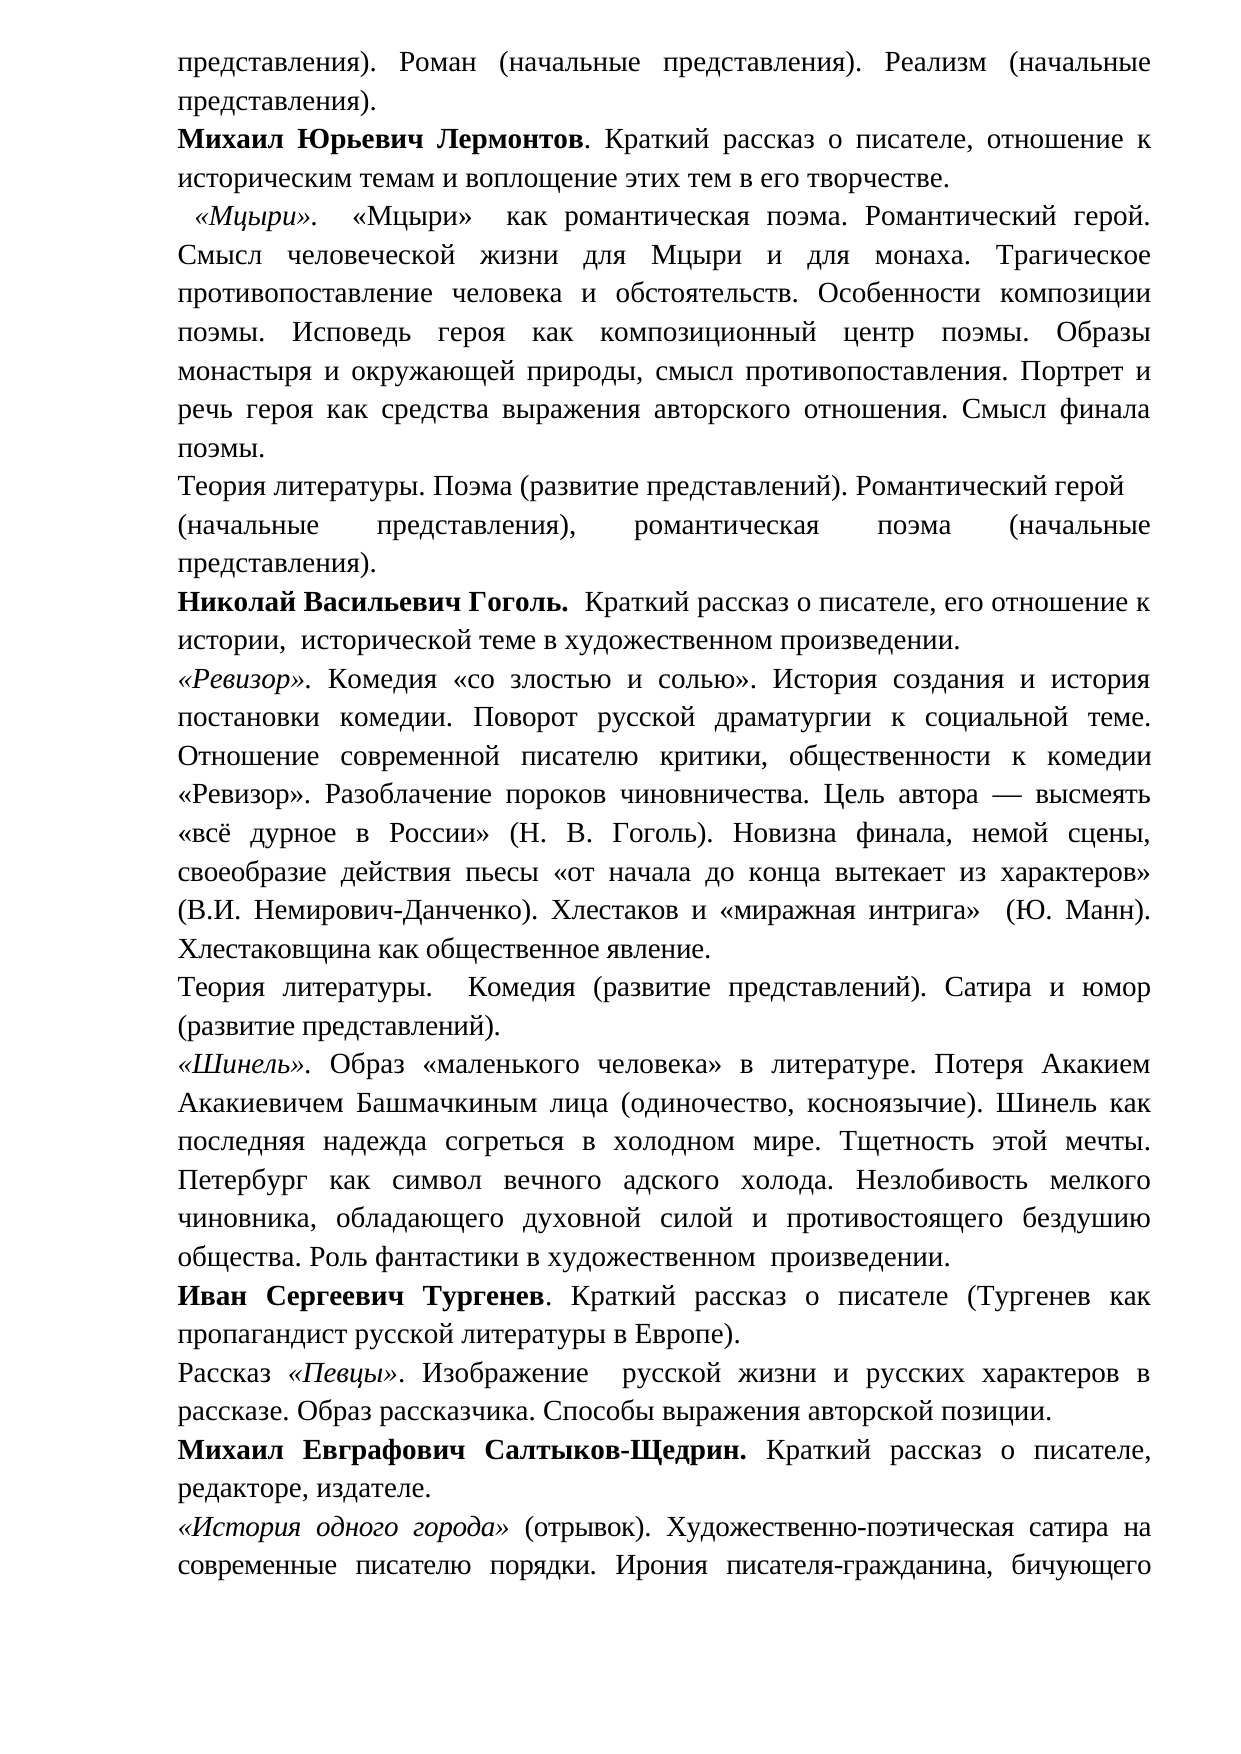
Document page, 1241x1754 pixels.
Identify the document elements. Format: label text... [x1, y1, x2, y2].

text (начальные представления), романтическая поэма (начальные представления). [177, 507, 1152, 579]
text представления). Роман (начальные представления). Реализм (начальные представления). [177, 44, 1152, 116]
text Теория литературы. Комедия (развитие представлений). Сатира и юмор (развитие представлений). [177, 969, 1152, 1041]
text Николай Васильевич Гоголь. Краткий рассказ о писателе, его отношение к истории, исторической теме в художественном произведении. [177, 584, 1152, 656]
text Теория литературы. Поэма (развитие представлений). Романтический герой [177, 468, 1152, 502]
text «Мцыри». «Мцыри» как романтическая поэма. Романтический герой. Смысл человеческой жизни для Мцыри и для монаха. Трагическое противопоставление человека и обстоятельств. Особенности композиции поэмы. Исповедь героя как композиционный центр поэмы. Образы монастыря и окружающей природы, смысл противопоставления. Портрет и речь героя как средства выражения авторского отношения. Смысл финала поэмы. [177, 198, 1152, 463]
text Рассказ «Певцы». Изображение русской жизни и русских характеров в рассказе. Образ рассказчика. Способы выражения авторской позиции. [177, 1355, 1152, 1427]
text Михаил Юрьевич Лермонтов. Краткий рассказ о писателе, отношение к историческим темам и воплощение этих тем в его творчестве. [177, 121, 1152, 193]
text «Ревизор». Комедия «со злостью и солью». История создания и история постановки комедии. Поворот русской драматургии к социальной теме. Отношение современной писателю критики, общественности к комедии «Ревизор». Разоблачение пороков чиновничества. Цель автора — высмеять «всё дурное в России» (Н. В. Гоголь). Новизна финала, немой сцены, своеобразие действия пьесы «от начала до конца вытекает из характеров» (В.И. Немирович-Данченко). Хлестаков и «миражная интрига» (Ю. Манн). Хлестаковщина как общественное явление. [177, 661, 1152, 964]
text «Шинель». Образ «маленького человека» в литературе. Потеря Акакием Акакиевичем Башмачкиным лица (одиночество, косноязычие). Шинель как последняя надежда согреться в холодном мире. Тщетность этой мечты. Петербург как символ вечного адского холода. Незлобивость мелкого чиновника, обладающего духовной силой и противостоящего бездушию общества. Роль фантастики в художественном произведении. [177, 1046, 1152, 1273]
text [177, 1509, 1152, 1581]
text Михаил Евграфович Салтыков-Щедрин. Краткий рассказ о писателе, редакторе, издателе. [177, 1432, 1152, 1504]
text Иван Сергеевич Тургенев. Краткий рассказ о писателе (Тургенев как пропагандист русской литературы в Европе). [177, 1278, 1152, 1350]
